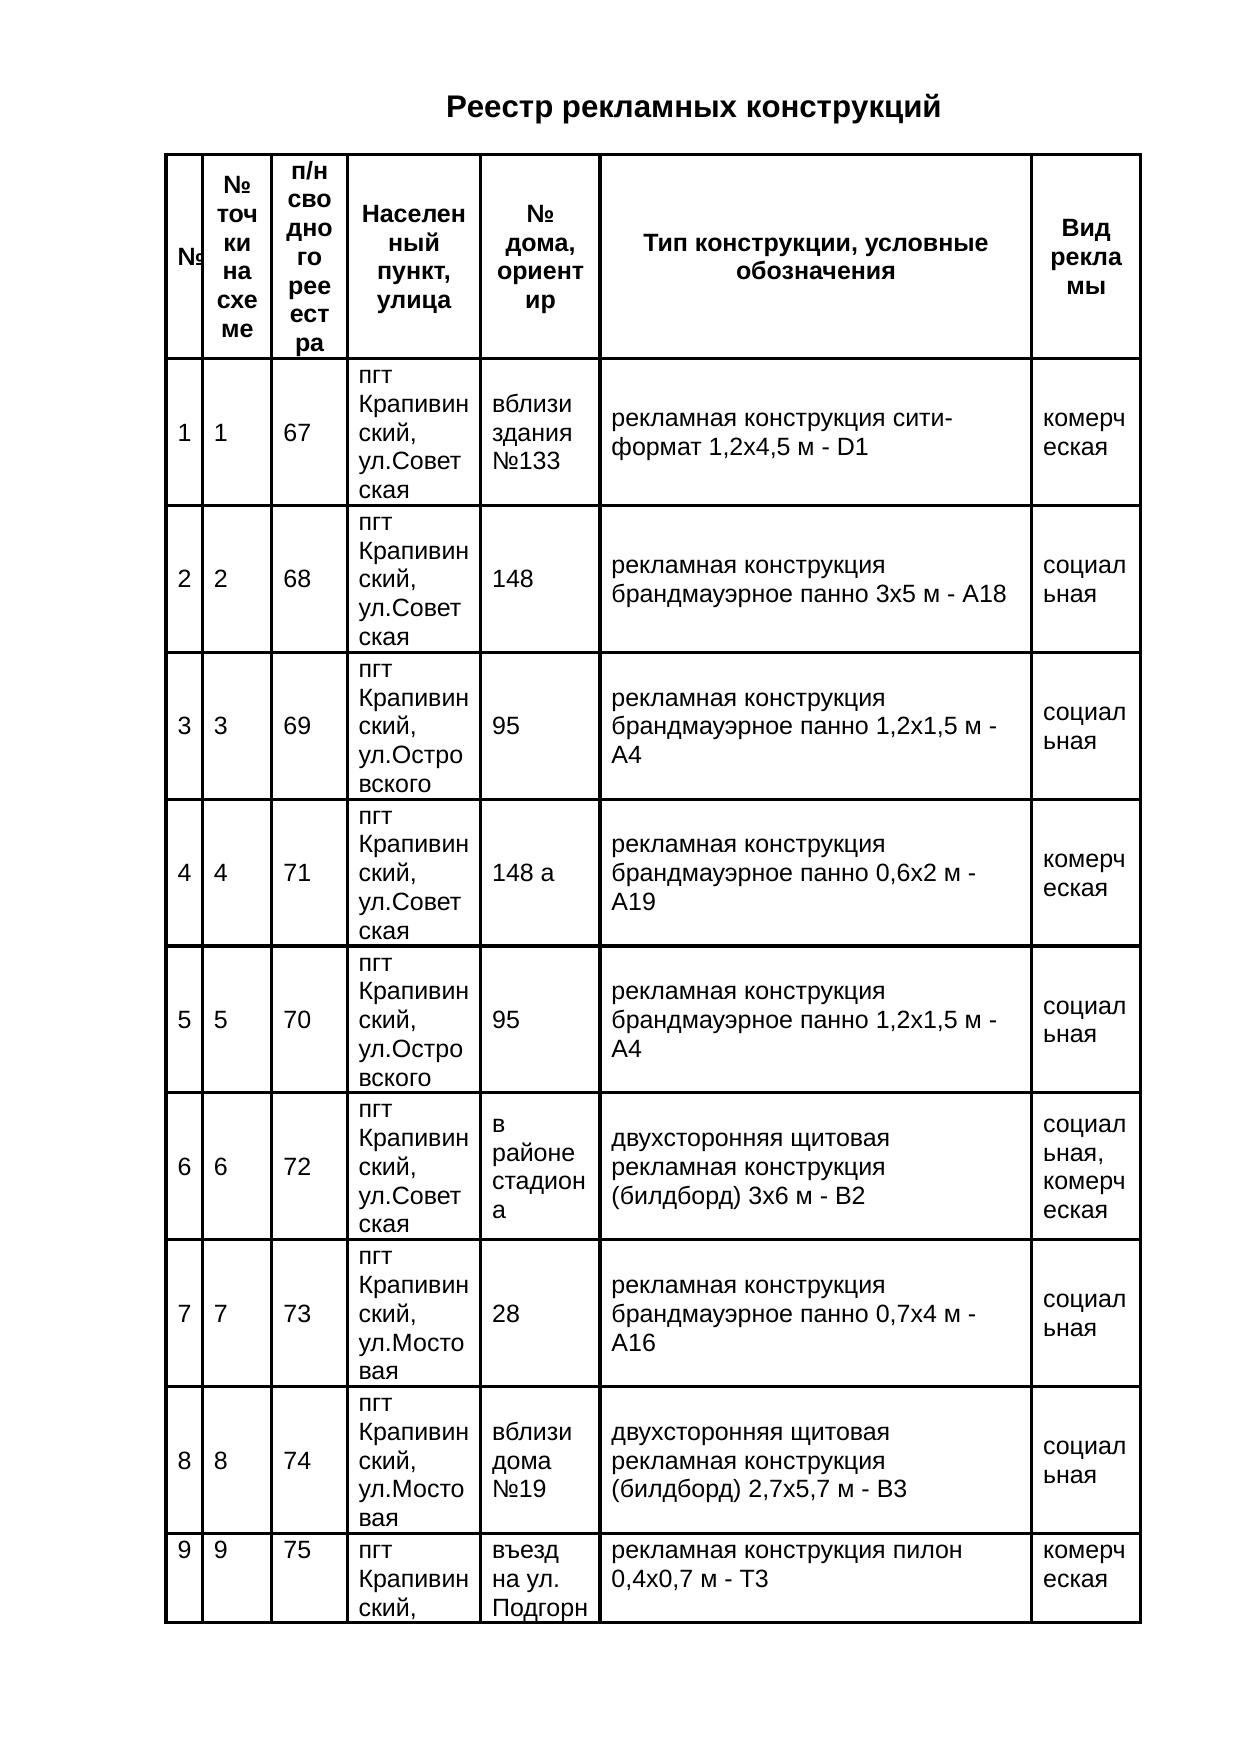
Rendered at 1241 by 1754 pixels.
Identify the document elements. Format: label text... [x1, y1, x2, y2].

table_cell 71 [273, 801, 346, 944]
table_cell 72 [273, 1094, 346, 1238]
table_cell социальная [1033, 654, 1139, 797]
table_cell вблизи дома №19 [482, 1388, 598, 1532]
table_cell 28 [482, 1241, 598, 1385]
table_cell 6 [168, 1094, 201, 1238]
table_cell 148 а [482, 801, 598, 944]
table_cell социальная [1033, 507, 1139, 651]
table_cell 1 [204, 360, 270, 504]
table_cell в районе стадиона [482, 1094, 598, 1238]
table_cell вблизи здания №133 [482, 360, 598, 504]
table_cell 3 [204, 654, 270, 797]
table_cell рекламная конструкция брандмауэрное панно 3х5 м - А18 [602, 507, 1030, 651]
table_cell рекламная конструкция брандмауэрное панно 0,6х2 м - А19 [602, 801, 1030, 944]
table_header № дома, ориентир [482, 156, 598, 357]
table_cell социальная [1033, 948, 1139, 1091]
table_cell социальная [1033, 1388, 1139, 1532]
table_cell 6 [204, 1094, 270, 1238]
table_cell 4 [204, 801, 270, 944]
table_cell рекламная конструкция сити-формат 1,2х4,5 м - D1 [602, 360, 1030, 504]
table_cell 69 [273, 654, 346, 797]
table_cell 74 [273, 1388, 346, 1532]
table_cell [602, 1535, 1030, 1621]
table_cell 68 [273, 507, 346, 651]
table_header Тип конструкции, условные обозначения [602, 156, 1030, 357]
table_cell 7 [204, 1241, 270, 1385]
table_cell комерческая [1033, 1535, 1139, 1621]
table_cell 5 [168, 948, 201, 1091]
table_cell комерческая [1033, 801, 1139, 944]
table_cell 2 [168, 507, 201, 651]
table_cell пгт Крапивинский, ул.Мостовая [349, 1388, 479, 1532]
table_cell 2 [204, 507, 270, 651]
table_cell 75 [273, 1535, 346, 1621]
table_cell социальная, комерческая [1033, 1094, 1139, 1238]
table_cell двухсторонняя щитовая рекламная конструкция (билдборд) 2,7х5,7 м - В3 [602, 1388, 1030, 1532]
table_cell пгт Крапивинский, ул.Советская [349, 801, 479, 944]
table_header № точки на схеме [204, 156, 270, 357]
table_header Вид рекламы [1033, 156, 1139, 357]
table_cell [482, 1535, 598, 1621]
table_cell рекламная конструкция брандмауэрное панно 1,2х1,5 м - А4 [602, 654, 1030, 797]
table_cell комерческая [1033, 360, 1139, 504]
table_cell двухсторонняя щитовая рекламная конструкция (билдборд) 3х6 м - В2 [602, 1094, 1030, 1238]
table_cell 95 [482, 654, 598, 797]
table_cell рекламная конструкция брандмауэрное панно 1,2х1,5 м - А4 [602, 948, 1030, 1091]
table_cell 7 [168, 1241, 201, 1385]
table_cell пгт Крапивинский, ул.Мостовая [349, 1241, 479, 1385]
table_cell 4 [168, 801, 201, 944]
table_cell пгт Крапивинский, ул.Советская [349, 507, 479, 651]
table_cell социальная [1033, 1241, 1139, 1385]
table_cell 8 [168, 1388, 201, 1532]
table_cell 73 [273, 1241, 346, 1385]
table_header № [168, 156, 201, 357]
table_cell рекламная конструкция брандмауэрное панно 0,7х4 м - А16 [602, 1241, 1030, 1385]
table_cell 3 [168, 654, 201, 797]
table_cell пгт Крапивинский, ул.Островского [349, 948, 479, 1091]
table_cell пгт Крапивинский, ул.Советская [349, 1094, 479, 1238]
table_header Населенный пункт, улица [349, 156, 479, 357]
table_cell пгт Крапивинский, ул.Советская [349, 360, 479, 504]
table_cell 95 [482, 948, 598, 1091]
text Реестр рекламных конструкций [177, 88, 1152, 124]
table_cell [349, 1535, 479, 1621]
table_cell 70 [273, 948, 346, 1091]
table_cell 9 [204, 1535, 270, 1621]
table_cell 67 [273, 360, 346, 504]
table_cell 9 [168, 1535, 201, 1621]
table_cell 8 [204, 1388, 270, 1532]
table_cell 148 [482, 507, 598, 651]
table_cell 1 [168, 360, 201, 504]
table_header п/н сводного рееестра [273, 156, 346, 357]
table_cell 5 [204, 948, 270, 1091]
table_cell пгт Крапивинский, ул.Островского [349, 654, 479, 797]
